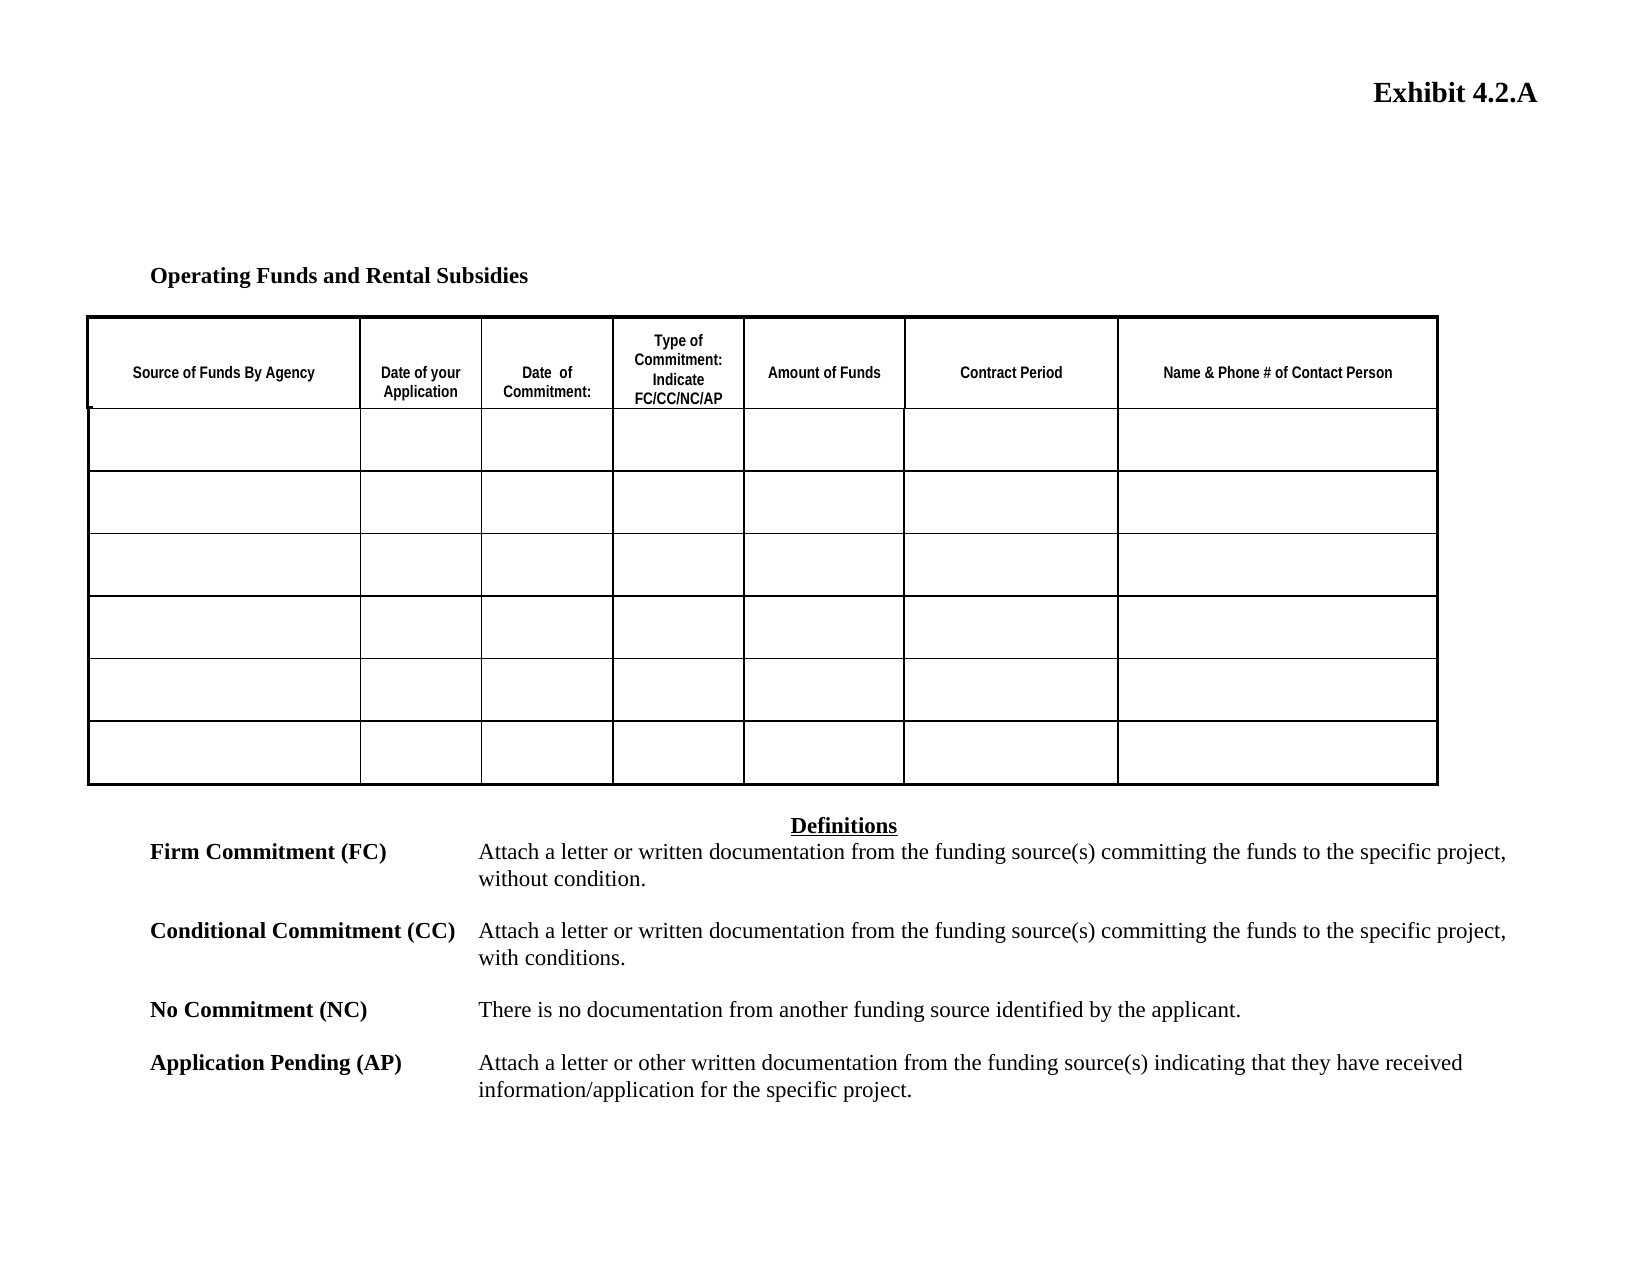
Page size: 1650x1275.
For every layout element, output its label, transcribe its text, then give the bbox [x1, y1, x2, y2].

table_header Date of Commitment: [482, 319, 612, 408]
text Operating Funds and Rental Subsidies [75, 263, 1537, 289]
table_cell [614, 472, 743, 533]
table_cell [90, 659, 360, 720]
table_cell [90, 472, 360, 533]
table_cell [614, 409, 743, 470]
table_cell [745, 409, 903, 470]
table_header Name & Phone # of Contact Person [1119, 319, 1436, 408]
table_cell [745, 597, 903, 658]
table_cell [1119, 534, 1436, 595]
table_cell [745, 722, 903, 783]
table_cell [905, 722, 1117, 783]
table_cell [482, 597, 612, 658]
text Firm Commitment (FC) Attach a letter or written documentation from the funding source(s) committing the funds to the specific project, without condition. [150, 838, 1537, 891]
table_cell [614, 659, 743, 720]
table_cell [745, 659, 903, 720]
table_cell [482, 409, 612, 470]
table_cell [905, 409, 1117, 470]
table_cell [90, 534, 360, 595]
table_cell [1119, 659, 1436, 720]
table_header Contract Period [906, 319, 1117, 408]
table_header Source of Funds By Agency [89, 319, 359, 408]
text Application Pending (AP) Attach a letter or other written documentation from the funding source(s) indicating that they have received information/application for the specific project. [150, 1049, 1537, 1102]
table_cell [361, 472, 481, 533]
table_header Date of your Application [361, 319, 481, 408]
table_cell [614, 597, 743, 658]
table_cell [614, 722, 743, 783]
text Conditional Commitment (CC) Attach a letter or written documentation from the funding source(s) committing the funds to the specific project, with conditions. [150, 917, 1537, 970]
table_cell [90, 597, 360, 658]
table_cell [361, 409, 481, 470]
table_cell [905, 659, 1117, 720]
table_cell [361, 659, 481, 720]
table_cell [90, 409, 360, 470]
table_cell [482, 534, 612, 595]
table_cell [361, 597, 481, 658]
table_header Amount of Funds [745, 319, 904, 408]
text No Commitment (NC) There is no documentation from another funding source identified by the applicant. [150, 997, 1537, 1023]
table_cell [1119, 597, 1436, 658]
table_cell [90, 722, 360, 783]
table_cell [482, 722, 612, 783]
table_cell [614, 534, 743, 595]
table_cell [1119, 722, 1436, 783]
table_cell [905, 597, 1117, 658]
table_cell [905, 472, 1117, 533]
table_cell [745, 534, 903, 595]
table_cell [1119, 409, 1436, 470]
table_cell [905, 534, 1117, 595]
table_cell [745, 472, 903, 533]
table_header Type of Commitment: Indicate FC/CC/NC/AP [614, 319, 743, 408]
table_cell [361, 534, 481, 595]
table_cell [482, 659, 612, 720]
text Definitions [150, 812, 1537, 838]
table_cell [1119, 472, 1436, 533]
table_cell [361, 722, 481, 783]
table_cell [482, 472, 612, 533]
